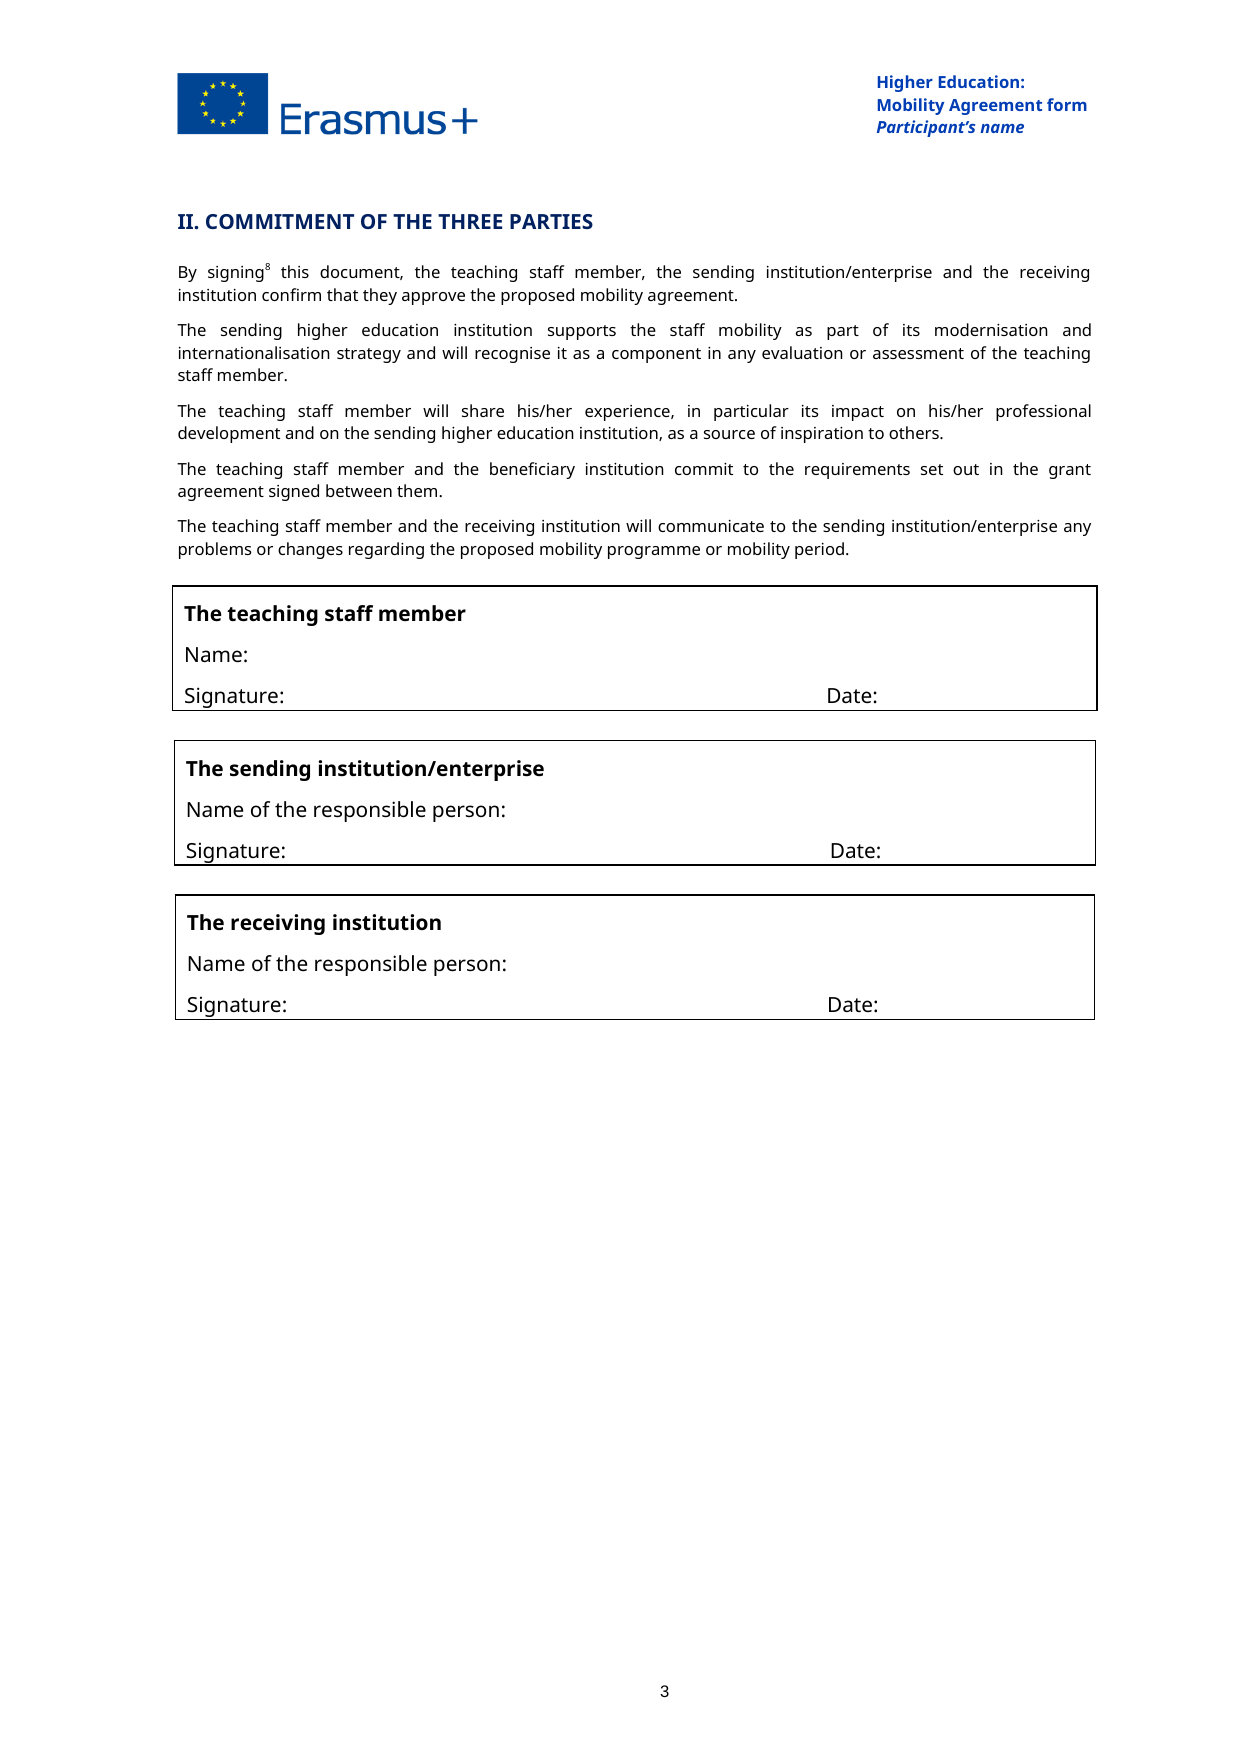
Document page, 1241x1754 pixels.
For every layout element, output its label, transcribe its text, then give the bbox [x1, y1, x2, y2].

table_header The sending institution/enterprise Name of the responsible person: Signature: Date: [175, 741, 1095, 864]
text The sending higher education institution supports the staff mobility as part of its modernisation and internationalisation strategy and will recognise it as a component in any evaluation or assessment of the teaching staff member. [177, 318, 1092, 387]
text By signing this document, the teaching staff member, the sending institution/enterprise and the receiving institution confirm that they approve the proposed mobility agreement. [177, 261, 1092, 306]
text The teaching staff member will share his/her experience, in particular its impact on his/her professional development and on the sending higher education institution, as a source of inspiration to others. [177, 399, 1092, 444]
table_header The teaching staff member Name: Signature: Date: [173, 587, 1096, 710]
text The teaching staff member and the receiving institution will communicate to the sending institution/enterprise any problems or changes regarding the proposed mobility programme or mobility period. [177, 515, 1092, 560]
text The teaching staff member and the beneficiary institution commit to the requirements set out in the grant agreement signed between them. [177, 457, 1092, 502]
table_header The receiving institution Name of the responsible person: Signature: Date: [176, 896, 1094, 1018]
text II. COMMITMENT OF THE THREE PARTIES [177, 179, 1092, 236]
picture [177, 73, 478, 135]
